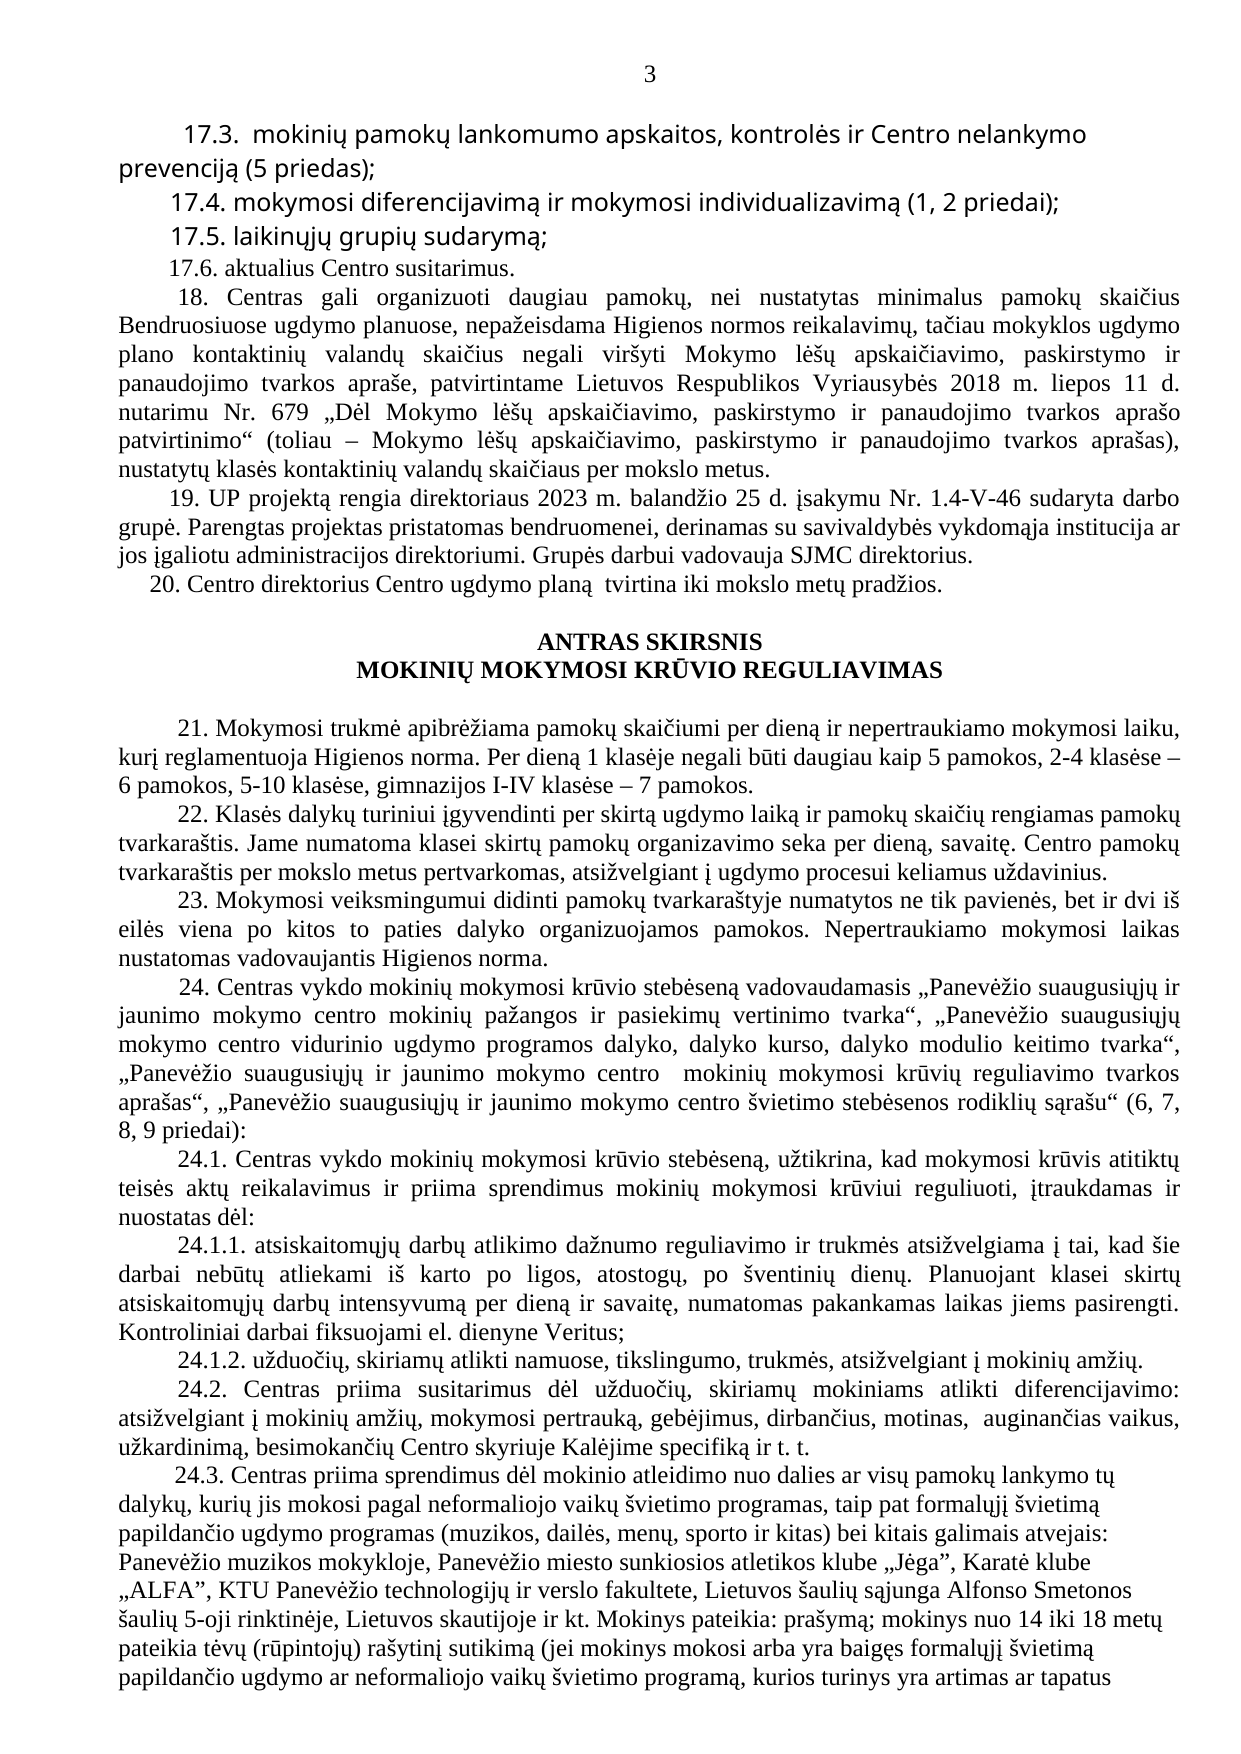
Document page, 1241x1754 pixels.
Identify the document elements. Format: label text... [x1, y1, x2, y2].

text 23. Mokymosi veiksmingumui didinti pamokų tvarkaraštyje numatytos ne tik pavienės, bet ir dvi iš eilės viena po kitos to paties dalyko organizuojamos pamokos. Nepertraukiamo mokymosi laikas nustatomas vadovaujantis Higienos norma. [118, 885, 1181, 972]
text 24.1.1. atsiskaitomųjų darbų atlikimo dažnumo reguliavimo ir trukmės atsižvelgiama į tai, kad šie darbai nebūtų atliekami iš karto po ligos, atostogų, po šventinių dienų. Planuojant klasei skirtų atsiskaitomųjų darbų intensyvumą per dieną ir savaitę, numatomas pakankamas laikas jiems pasirengti. Kontroliniai darbai fiksuojami el. dienyne Veritus; [118, 1230, 1181, 1345]
text 17.6. aktualius Centro susitarimus. [118, 253, 1181, 282]
text 17.3. mokinių pamokų lankomumo apskaitos, kontrolės ir Centro nelankymo prevenciją (5 priedas); [118, 117, 1181, 185]
text 17.4. mokymosi diferencijavimą ir mokymosi individualizavimą (1, 2 priedai); [118, 185, 1181, 219]
text 19. UP projektą rengia direktoriaus 2023 m. balandžio 25 d. įsakymu Nr. 1.4-V-46 sudaryta darbo grupė. Parengtas projektas pristatomas bendruomenei, derinamas su savivaldybės vykdomąja institucija ar jos įgaliotu administracijos direktoriumi. Grupės darbui vadovauja SJMC direktorius. [118, 483, 1181, 569]
text 20. Centro direktorius Centro ugdymo planą tvirtina iki mokslo metų pradžios. [118, 569, 1181, 598]
text 18. Centras gali organizuoti daugiau pamokų, nei nustatytas minimalus pamokų skaičius Bendruosiuose ugdymo planuose, nepažeisdama Higienos normos reikalavimų, tačiau mokyklos ugdymo plano kontaktinių valandų skaičius negali viršyti Mokymo lėšų apskaičiavimo, paskirstymo ir panaudojimo tvarkos apraše, patvirtintame Lietuvos Respublikos Vyriausybės 2018 m. liepos 11 d. nutarimu Nr. 679 „Dėl Mokymo lėšų apskaičiavimo, paskirstymo ir panaudojimo tvarkos aprašo patvirtinimo“ (toliau – Mokymo lėšų apskaičiavimo, paskirstymo ir panaudojimo tvarkos aprašas), nustatytų klasės kontaktinių valandų skaičiaus per mokslo metus. [118, 282, 1181, 483]
text 24. Centras vykdo mokinių mokymosi krūvio stebėseną vadovaudamasis „Panevėžio suaugusiųjų ir jaunimo mokymo centro mokinių pažangos ir pasiekimų vertinimo tvarka“, „Panevėžio suaugusiųjų mokymo centro vidurinio ugdymo programos dalyko, dalyko kurso, dalyko modulio keitimo tvarka“, „Panevėžio suaugusiųjų ir jaunimo mokymo centro mokinių mokymosi krūvių reguliavimo tvarkos aprašas“, „Panevėžio suaugusiųjų ir jaunimo mokymo centro švietimo stebėsenos rodiklių sąrašu“ (6, 7, 8, 9 priedai): [118, 972, 1181, 1144]
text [118, 1460, 1181, 1690]
text ANTRAS SKIRSNIS [118, 627, 1181, 655]
text 22. Klasės dalykų turiniui įgyvendinti per skirtą ugdymo laiką ir pamokų skaičių rengiamas pamokų tvarkaraštis. Jame numatoma klasei skirtų pamokų organizavimo seka per dieną, savaitę. Centro pamokų tvarkaraštis per mokslo metus pertvarkomas, atsižvelgiant į ugdymo procesui keliamus uždavinius. [118, 799, 1181, 885]
text MOKINIŲ MOKYMOSI KRŪVIO REGULIAVIMAS [118, 655, 1181, 684]
text 21. Mokymosi trukmė apibrėžiama pamokų skaičiumi per dieną ir nepertraukiamo mokymosi laiku, kurį reglamentuoja Higienos norma. Per dieną 1 klasėje negali būti daugiau kaip 5 pamokos, 2-4 klasėse – 6 pamokos, 5-10 klasėse, gimnazijos I-IV klasėse – 7 pamokos. [118, 713, 1181, 799]
text 17.5. laikinųjų grupių sudarymą; [118, 219, 1181, 253]
text 24.2. Centras priima susitarimus dėl užduočių, skiriamų mokiniams atlikti diferencijavimo: atsižvelgiant į mokinių amžių, mokymosi pertrauką, gebėjimus, dirbančius, motinas, auginančias vaikus, užkardinimą, besimokančių Centro skyriuje Kalėjime specifiką ir t. t. [118, 1374, 1181, 1460]
text 24.1.2. užduočių, skiriamų atlikti namuose, tikslingumo, trukmės, atsižvelgiant į mokinių amžių. [118, 1345, 1181, 1374]
text 24.1. Centras vykdo mokinių mokymosi krūvio stebėseną, užtikrina, kad mokymosi krūvis atitiktų teisės aktų reikalavimus ir priima sprendimus mokinių mokymosi krūviui reguliuoti, įtraukdamas ir nuostatas dėl: [118, 1144, 1181, 1230]
